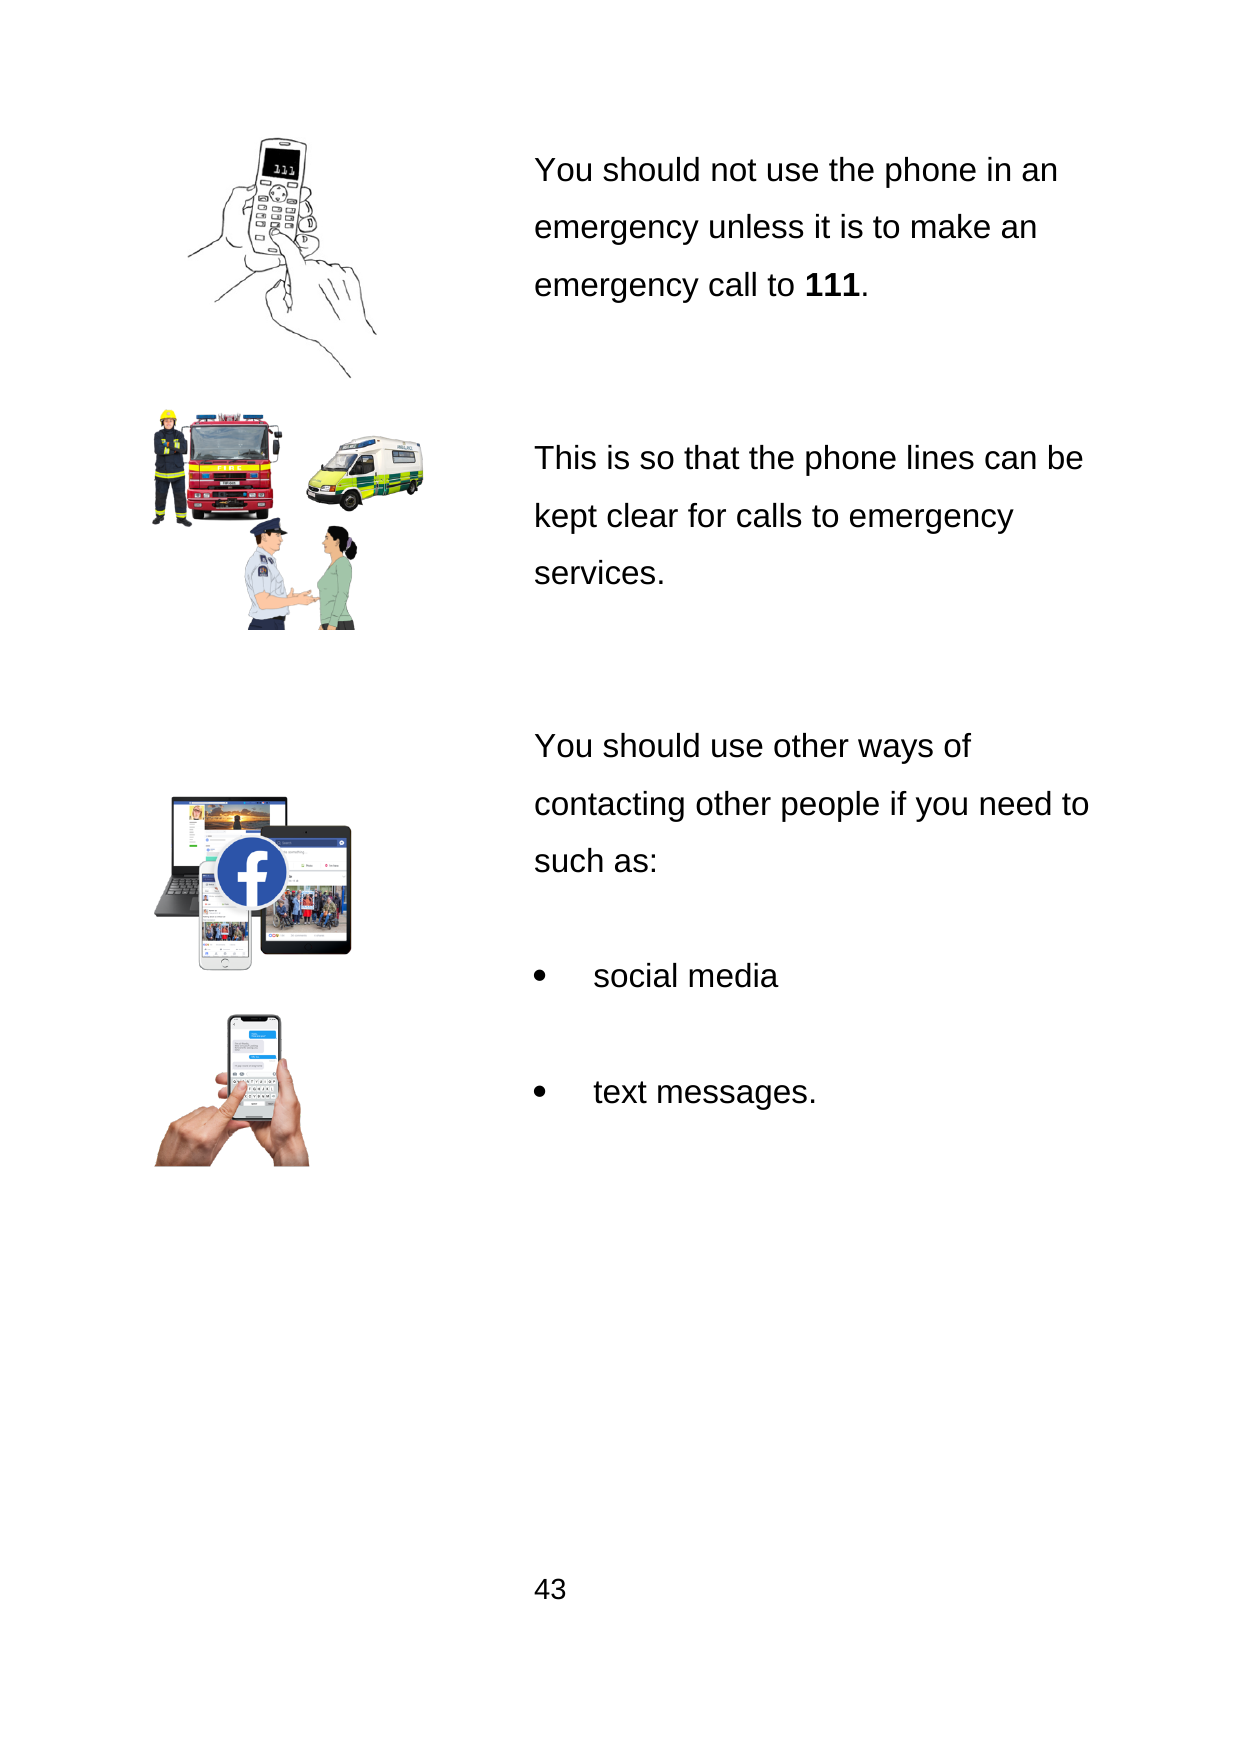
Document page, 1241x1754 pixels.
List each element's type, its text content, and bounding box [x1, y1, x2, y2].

picture [150, 400, 425, 630]
text You should use other ways of contacting other people if you need to such as: [534, 726, 1090, 880]
list social media [534, 956, 1090, 995]
picture [186, 137, 378, 379]
picture [150, 779, 356, 985]
text You should not use the phone in an emergency unless it is to make an emergency call to 111. [534, 150, 1090, 304]
picture [151, 1009, 311, 1169]
text This is so that the phone lines can be kept clear for calls to emergency services. [534, 438, 1090, 592]
list text messages. [534, 1072, 1090, 1110]
